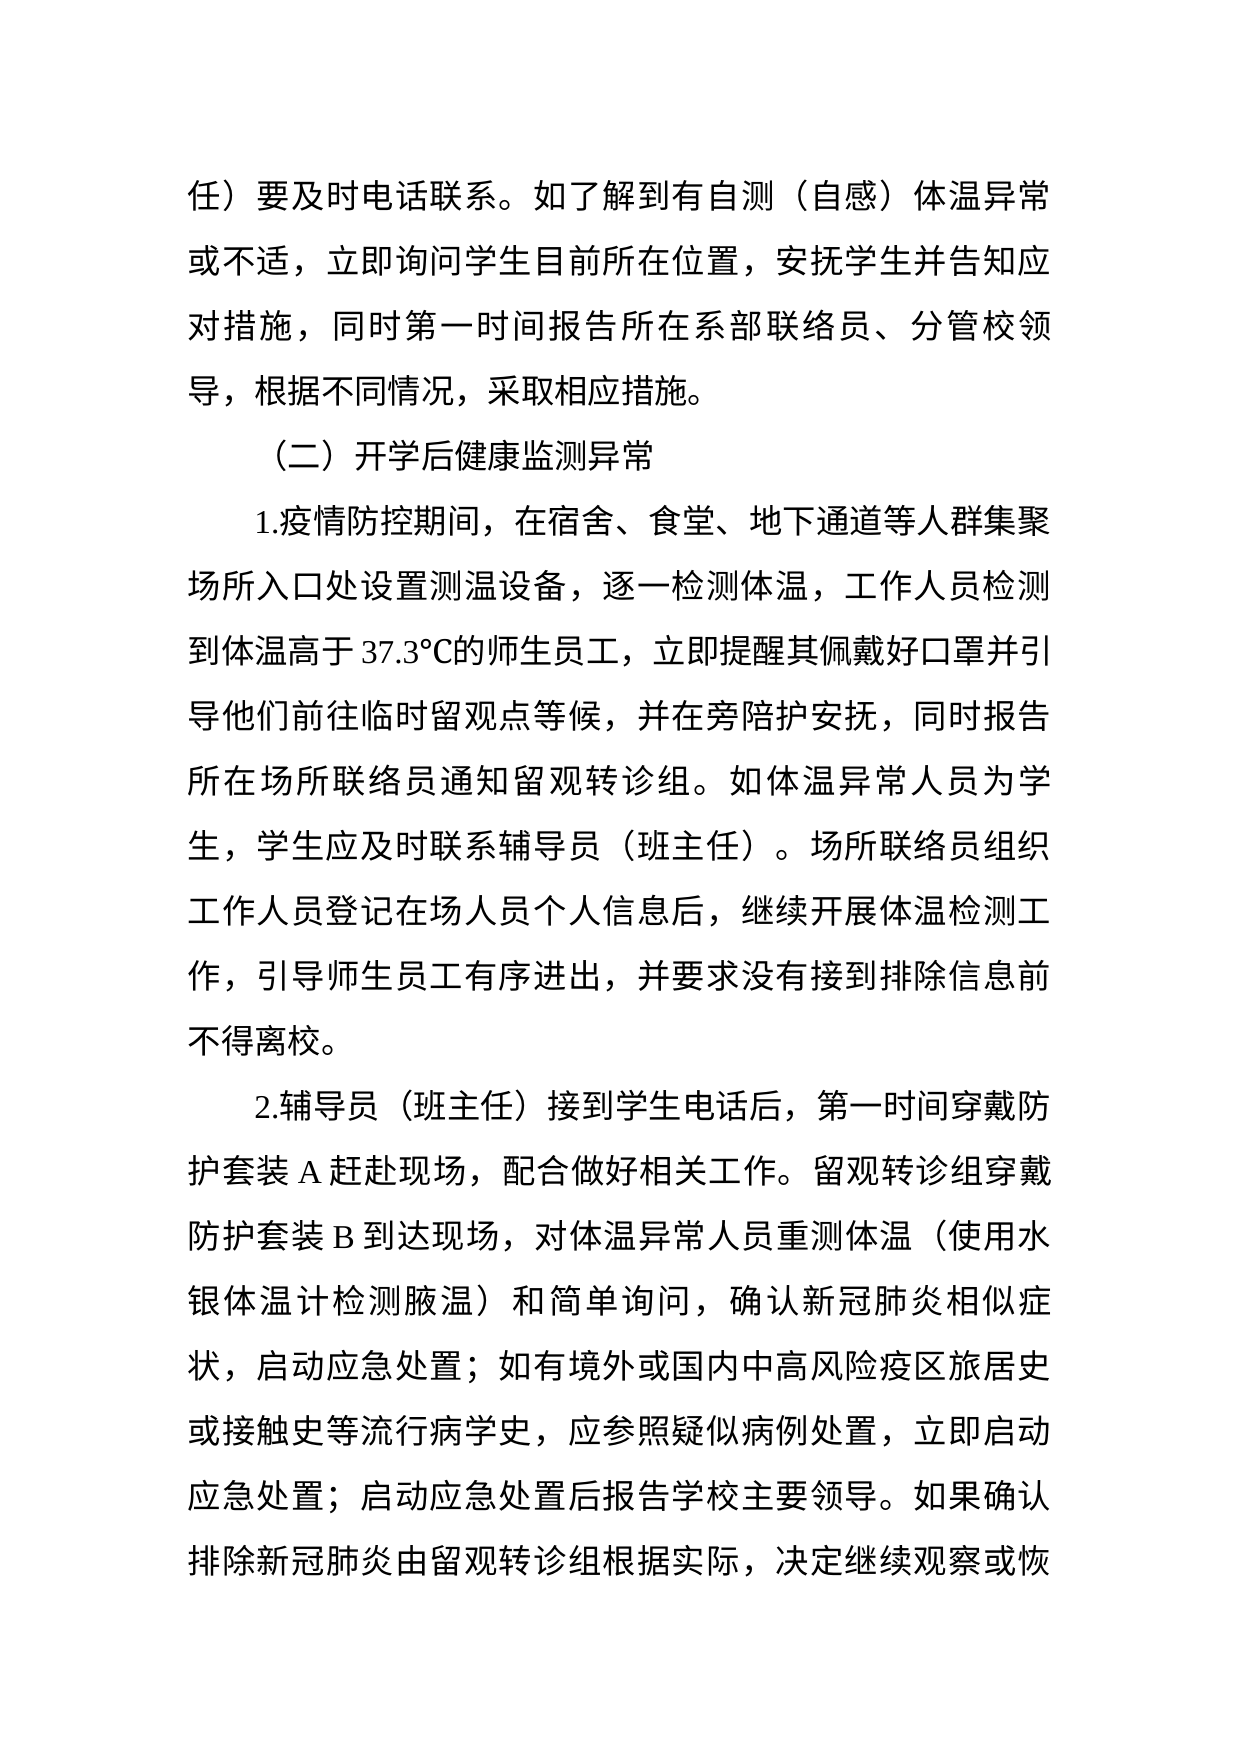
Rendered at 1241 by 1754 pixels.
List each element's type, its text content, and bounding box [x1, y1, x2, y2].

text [187, 162, 1053, 422]
text （二）开学后健康监测异常 [187, 422, 1053, 487]
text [187, 1072, 1053, 1592]
text 1.疫情防控期间，在宿舍、食堂、地下通道等人群集聚场所入口处设置测温设备，逐一检测体温，工作人员检测到体温高于37.3℃的师生员工，立即提醒其佩戴好口罩并引导他们前往临时留观点等候，并在旁陪护安抚，同时报告所在场所联络员通知留观转诊组。如体温异常人员为学生，学生应及时联系辅导员（班主任）。场所联络员组织工作人员登记在场人员个人信息后，继续开展体温检测工作，引导师生员工有序进出，并要求没有接到排除信息前不得离校。 [187, 487, 1053, 1072]
